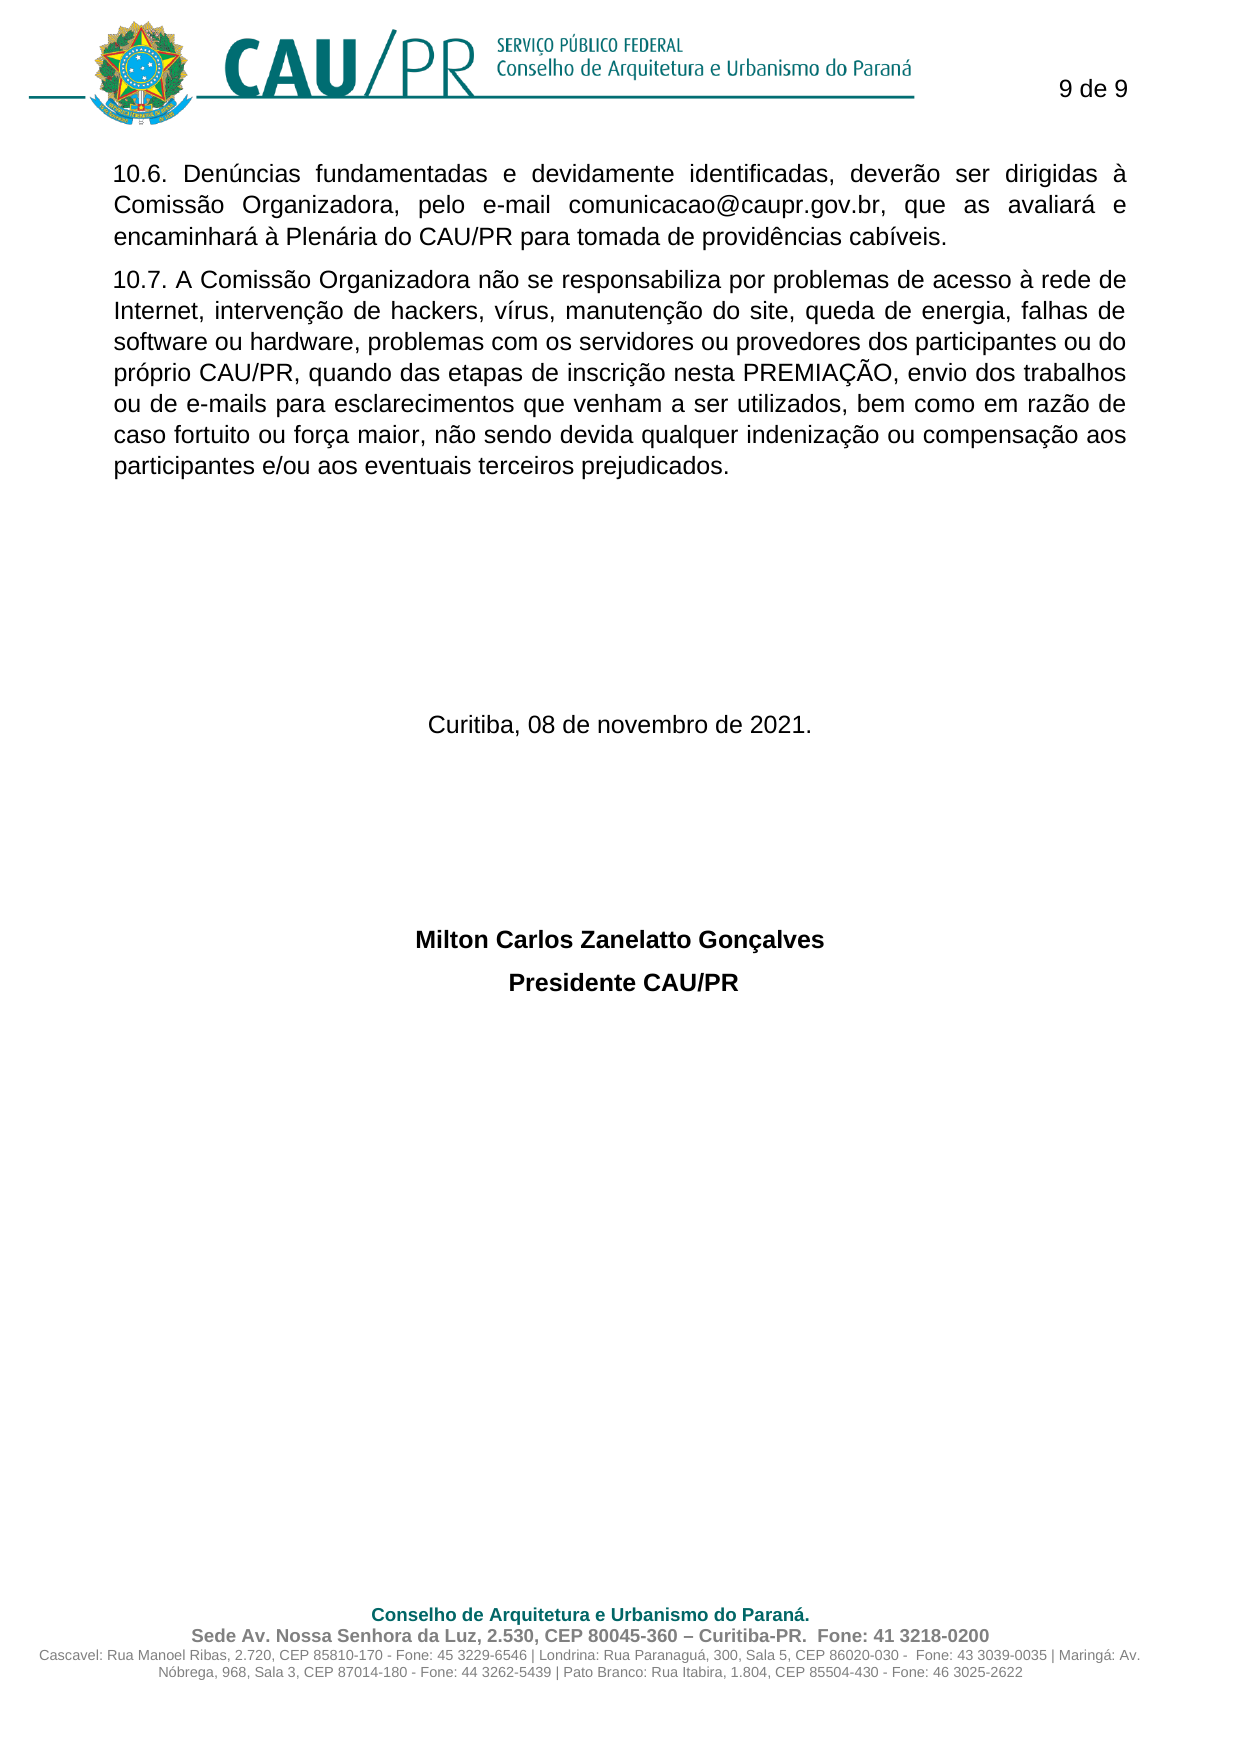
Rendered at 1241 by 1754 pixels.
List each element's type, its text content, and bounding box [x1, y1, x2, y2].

text Curitiba, 08 de novembro de 2021. [112, 710, 1128, 738]
text 10.7. A Comissão Organizadora não se responsabiliza por problemas de acesso à rede de Internet, intervenção de hackers, vírus, manutenção do site, queda de energia, falhas de software ou hardware, problemas com os servidores ou provedores dos participantes ou do próprio CAU/PR, quando das etapas de inscrição nesta PREMIAÇÃO, envio dos trabalhos ou de e-mails para esclarecimentos que venham a ser utilizados, bem como em razão de caso fortuito ou força maior, não sendo devida qualquer indenização ou compensação aos participantes e/ou aos eventuais terceiros prejudicados. [112, 265, 1128, 480]
text 10.6. Denúncias fundamentadas e devidamente identificadas, deverão ser dirigidas à Comissão Organizadora, pelo e-mail comunicacao@caupr.gov.br, que as avaliará e encaminhará à Plenária do CAU/PR para tomada de providências cabíveis. [112, 159, 1128, 250]
text Presidente CAU/PR [112, 968, 1128, 997]
picture [28, 21, 915, 125]
text Milton Carlos Zanelatto Gonçalves [112, 925, 1128, 954]
